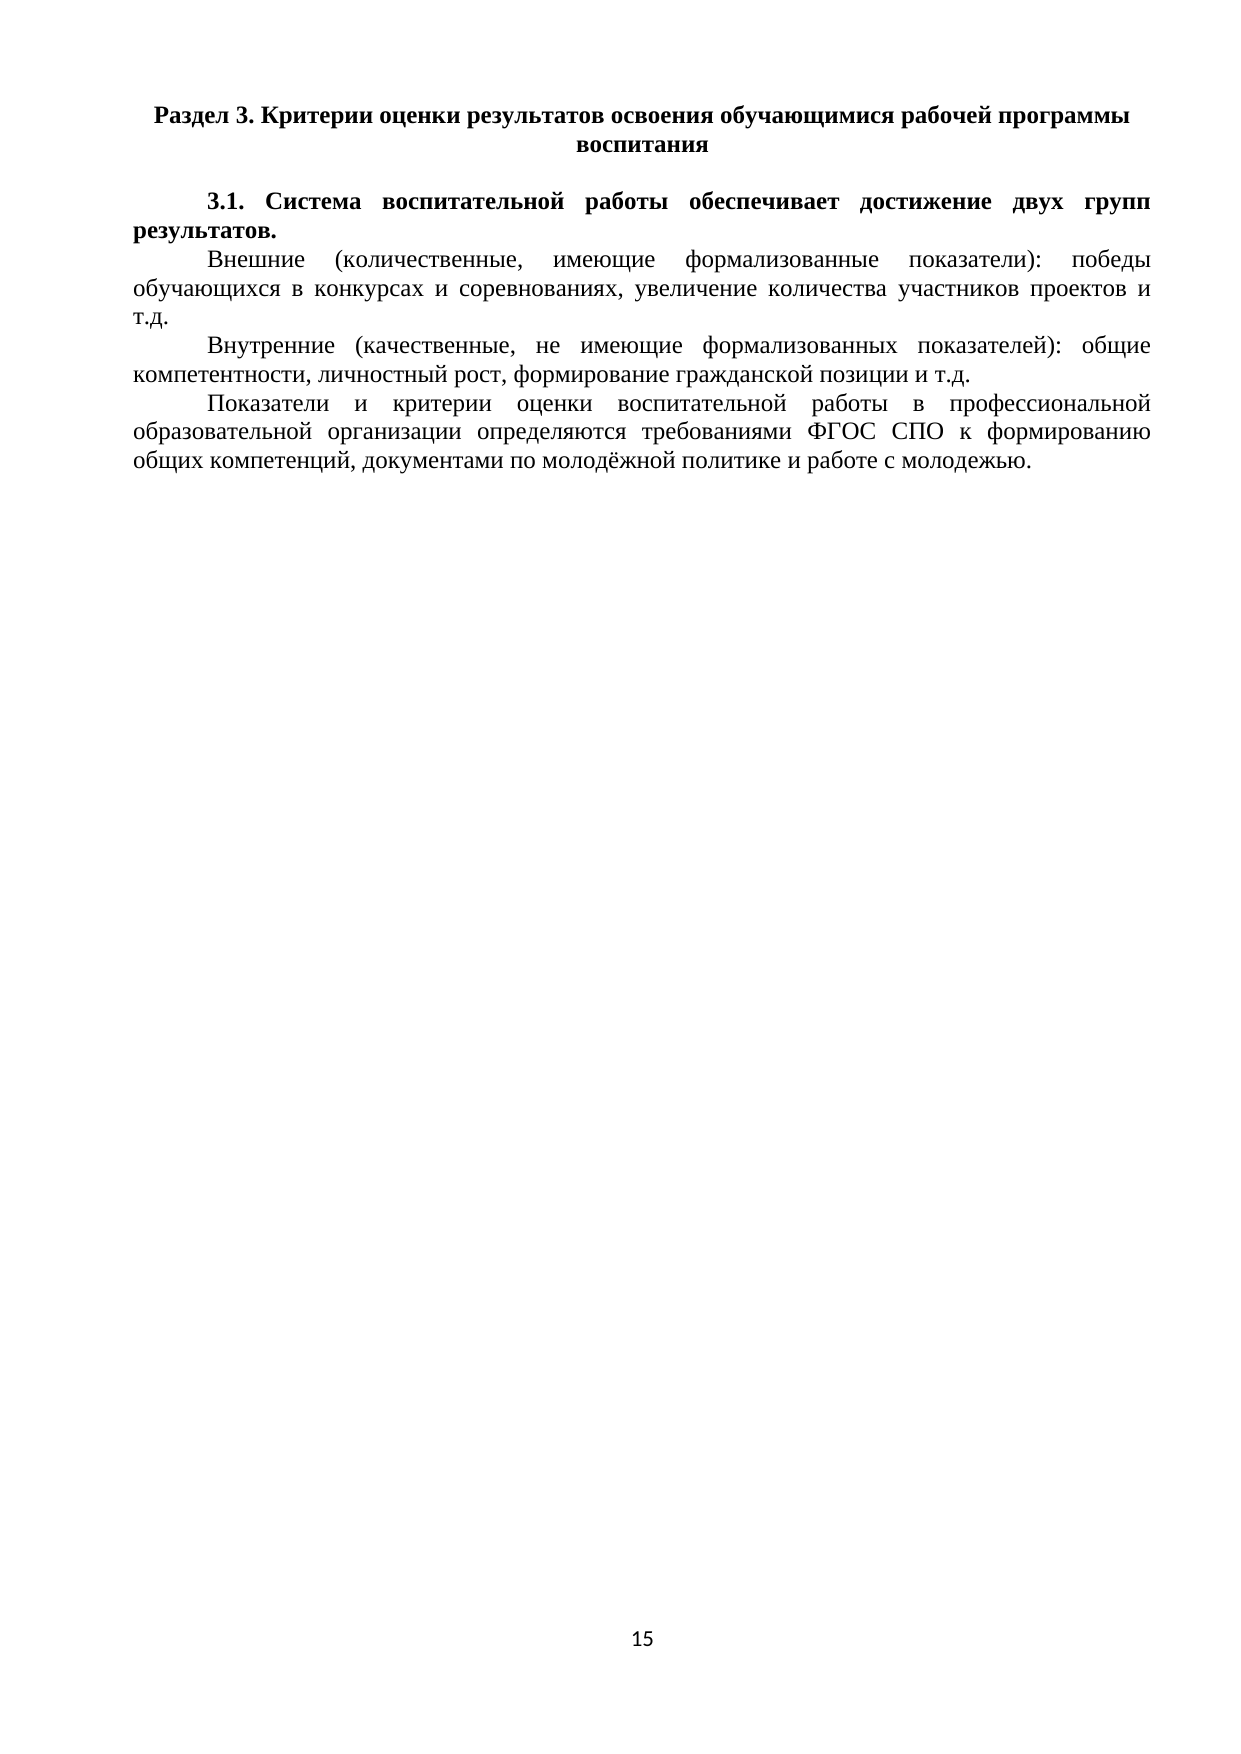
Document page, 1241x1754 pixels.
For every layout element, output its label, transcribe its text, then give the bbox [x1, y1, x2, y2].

text 3.1. Система воспитательной работы обеспечивает достижение двух групп результатов. [133, 186, 1152, 244]
text Показатели и критерии оценки воспитательной работы в профессиональной образовательной организации определяются требованиями ФГОС СПО к формированию общих компетенций, документами по молодёжной политике и работе с молодежью. [133, 388, 1152, 474]
text Раздел 3. Критерии оценки результатов освоения обучающимися рабочей программы воспитания [133, 100, 1152, 158]
text Внешние (количественные, имеющие формализованные показатели): победы обучающихся в конкурсах и соревнованиях, увеличение количества участников проектов и т.д. [133, 244, 1152, 330]
text Внутренние (качественные, не имеющие формализованных показателей): общие компетентности, личностный рост, формирование гражданской позиции и т.д. [133, 330, 1152, 388]
